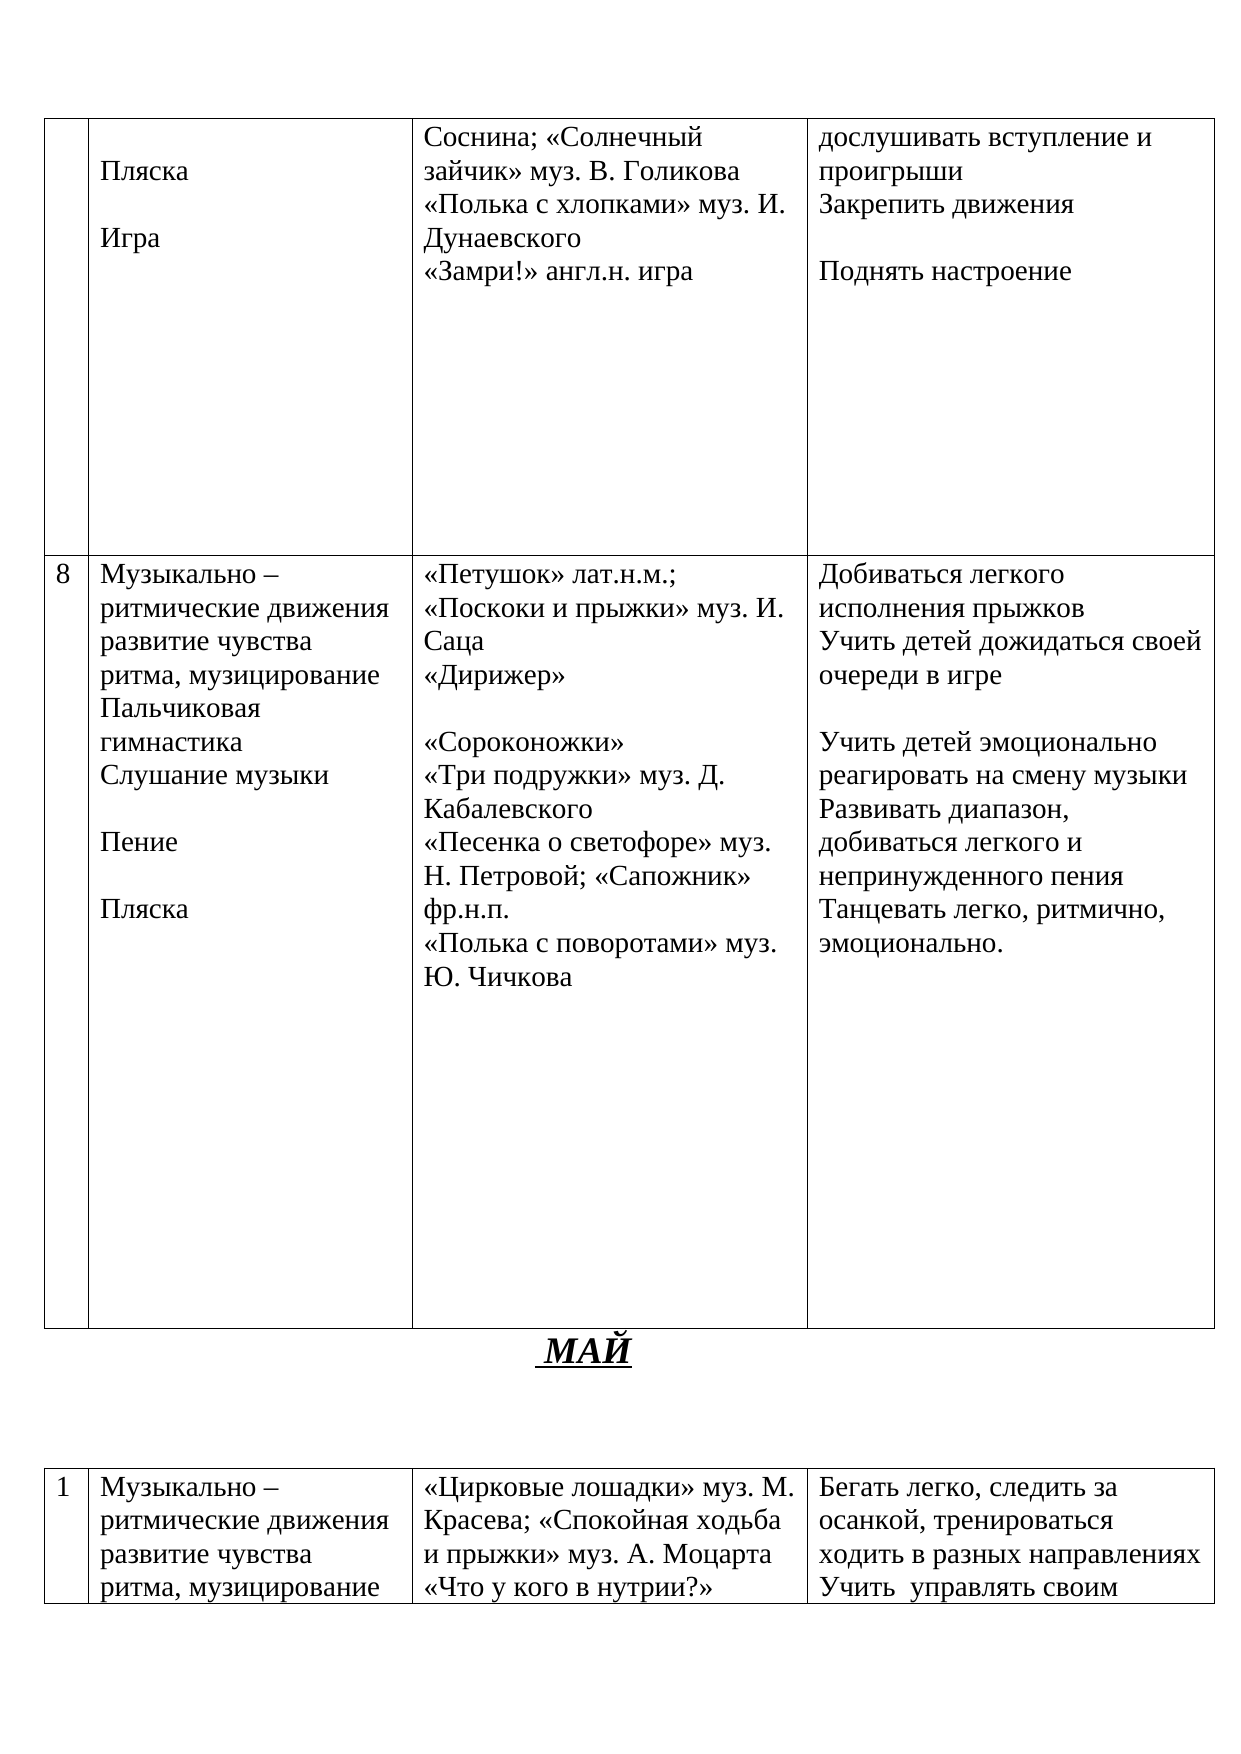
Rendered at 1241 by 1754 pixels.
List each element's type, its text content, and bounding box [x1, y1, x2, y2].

table_cell 8 [45, 556, 88, 1328]
table_cell «Петушок» лат.н.м.; «Поскоки и прыжки» муз. И. Саца «Дирижер» «Сороконожки» «Три подружки» муз. Д. Кабалевского «Песенка о светофоре» муз. Н. Петровой; «Сапожник» фр.н.п. «Полька с поворотами» муз. Ю. Чичкова [413, 556, 807, 1328]
table_cell Добиваться легкого исполнения прыжков Учить детей дожидаться своей очереди в игре Учить детей эмоционально реагировать на смену музыки Развивать диапазон, добиваться легкого и непринужденного пения Танцевать легко, ритмично, эмоционально. [808, 556, 1214, 1328]
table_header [89, 1469, 412, 1603]
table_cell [89, 119, 412, 555]
table_cell Музыкально – ритмические движения развитие чувства ритма, музицирование Пальчиковая гимнастика Слушание музыки Пение Пляска [89, 556, 412, 1328]
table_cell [808, 119, 1214, 555]
text МАЙ [177, 1329, 1152, 1372]
table_header 1 [45, 1469, 88, 1603]
table_cell 7 [45, 119, 88, 555]
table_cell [413, 119, 807, 555]
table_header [808, 1469, 1214, 1603]
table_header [413, 1469, 807, 1603]
